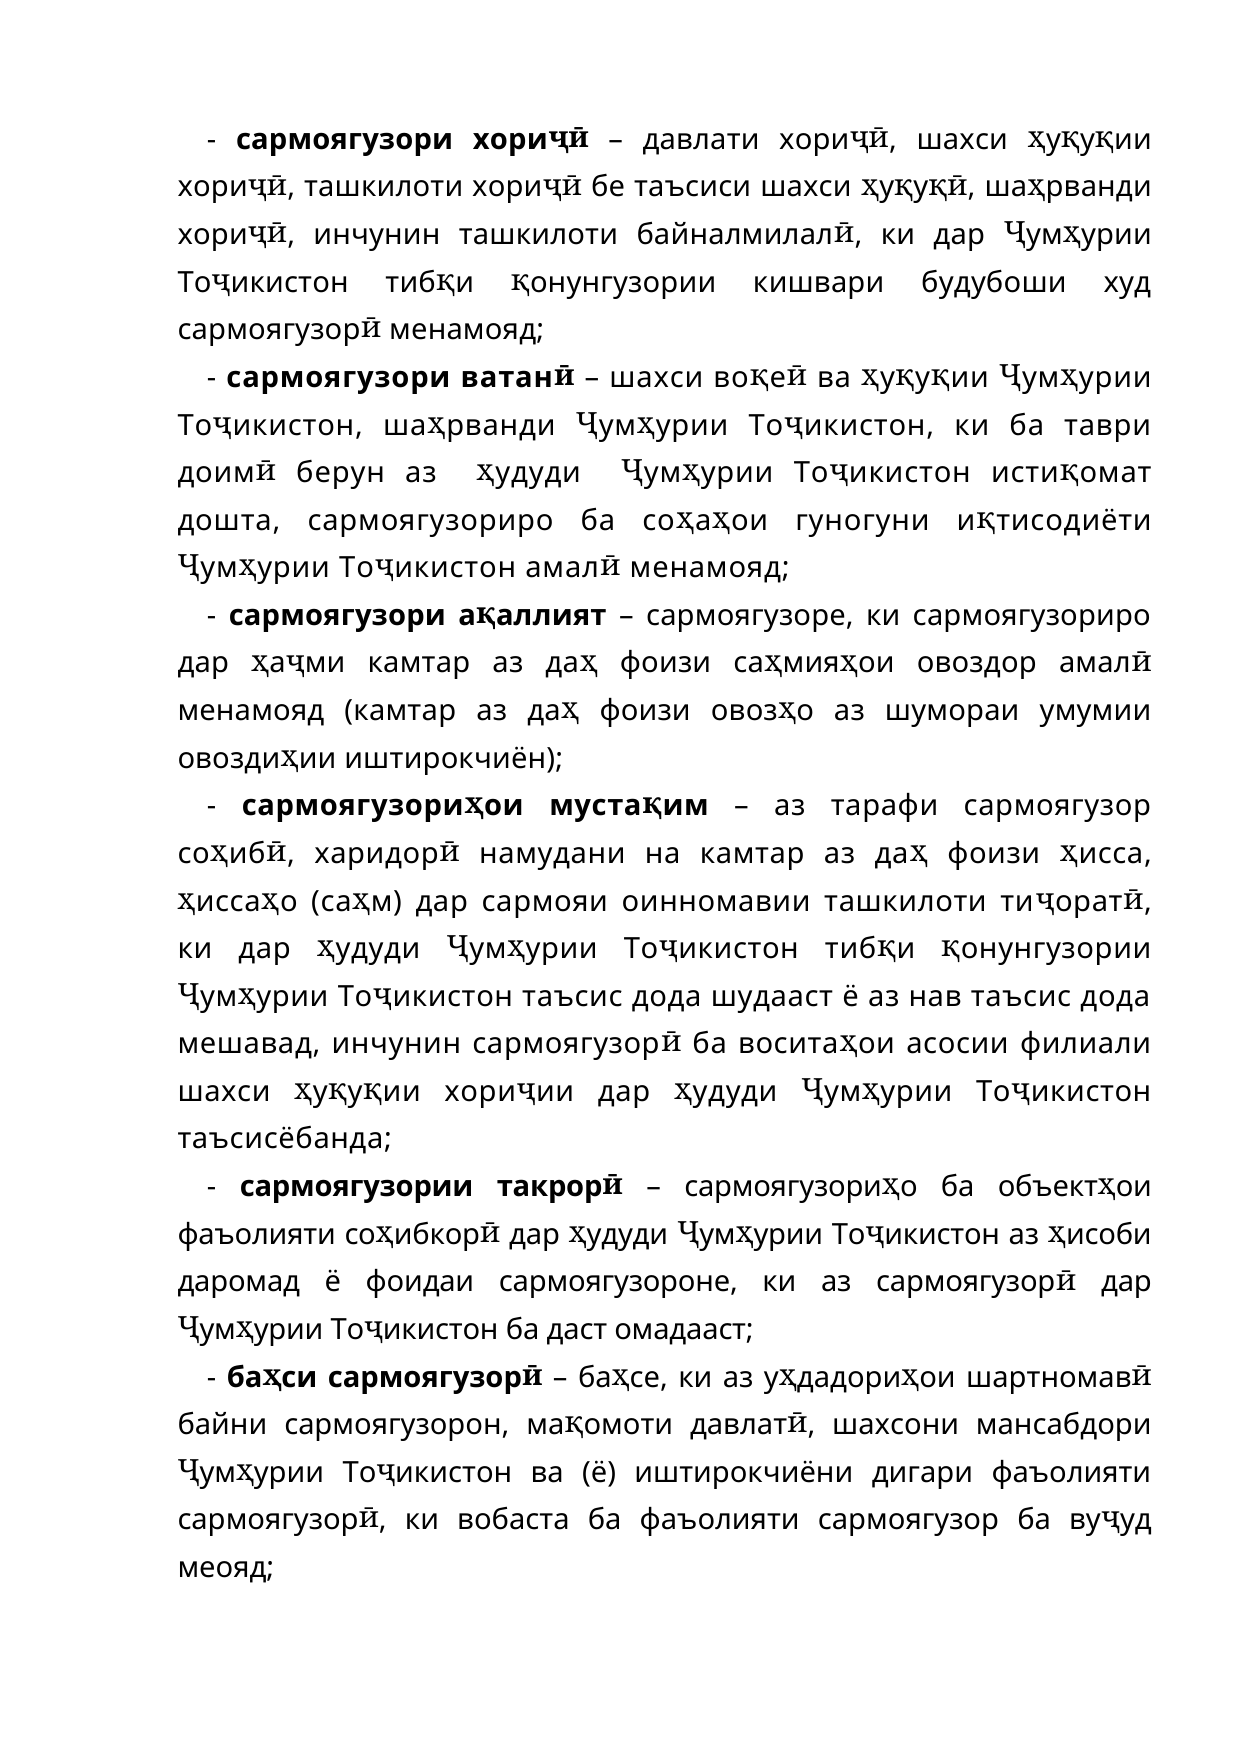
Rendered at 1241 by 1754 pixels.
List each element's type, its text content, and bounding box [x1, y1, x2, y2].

text - сармоягузории такрорӣ – сармоягузориҳо ба объектҳои фаъолияти соҳибкорӣ дар ҳудуди Ҷумҳурии Тоҷикистон аз ҳисоби даромад ё фоидаи сармоягузороне, ки аз сармоягузорӣ дар Ҷумҳурии Тоҷикистон ба даст омадааст; [177, 1165, 1152, 1348]
text - сармоягузори ватанӣ – шахси воқеӣ ва ҳуқуқии Ҷумҳурии Тоҷикистон, шаҳрванди Ҷумҳурии Тоҷикистон, ки ба таври доимӣ берун аз ҳудуди Ҷумҳурии Тоҷикистон истиқомат дошта, сармоягузориро ба соҳаҳои гуногуни иқтисодиёти Ҷумҳурии Тоҷикистон амалӣ менамояд; [177, 356, 1152, 586]
text - сармоягузори хориҷӣ – давлати хориҷӣ, шахси ҳуқуқии хориҷӣ, ташкилоти хориҷӣ бе таъсиси шахси ҳуқуқӣ, шаҳрванди хориҷӣ, инчунин ташкилоти байналмилалӣ, ки дар Ҷумҳурии Тоҷикистон тибқи қонунгузории кишвари будубоши худ сармоягузорӣ менамояд; [177, 118, 1152, 348]
text - сармоягузориҳои мустақим – аз тарафи сармоягузор соҳибӣ, харидорӣ намудани на камтар аз даҳ фоизи ҳисса, ҳиссаҳо (саҳм) дар сармояи оинномавии ташкилоти тиҷоратӣ, ки дар ҳудуди Ҷумҳурии Тоҷикистон тибқи қонунгузории Ҷумҳурии Тоҷикистон таъсис дода шудааст ё аз нав таъсис дода мешавад, инчунин сармоягузорӣ ба воситаҳои асосии филиали шахси ҳуқуқии хориҷии дар ҳудуди Ҷумҳурии Тоҷикистон таъсисёбанда; [177, 784, 1152, 1157]
text - баҳси сармоягузорӣ – баҳсе, ки аз уҳдадориҳои шартномавӣ байни сармоягузорон, мақомоти давлатӣ, шахсони мансабдори Ҷумҳурии Тоҷикистон ва (ё) иштирокчиёни дигари фаъолияти сармоягузорӣ, ки вобаста ба фаъолияти сармоягузор ба вуҷуд меояд; [177, 1356, 1152, 1586]
text - сармоягузори ақаллият – сармоягузоре, ки сармоягузориро дар ҳаҷми камтар аз даҳ фоизи саҳмияҳои овоздор амалӣ менамояд (камтар аз даҳ фоизи овозҳо аз шумораи умумии овоздиҳии иштирокчиён); [177, 594, 1152, 777]
